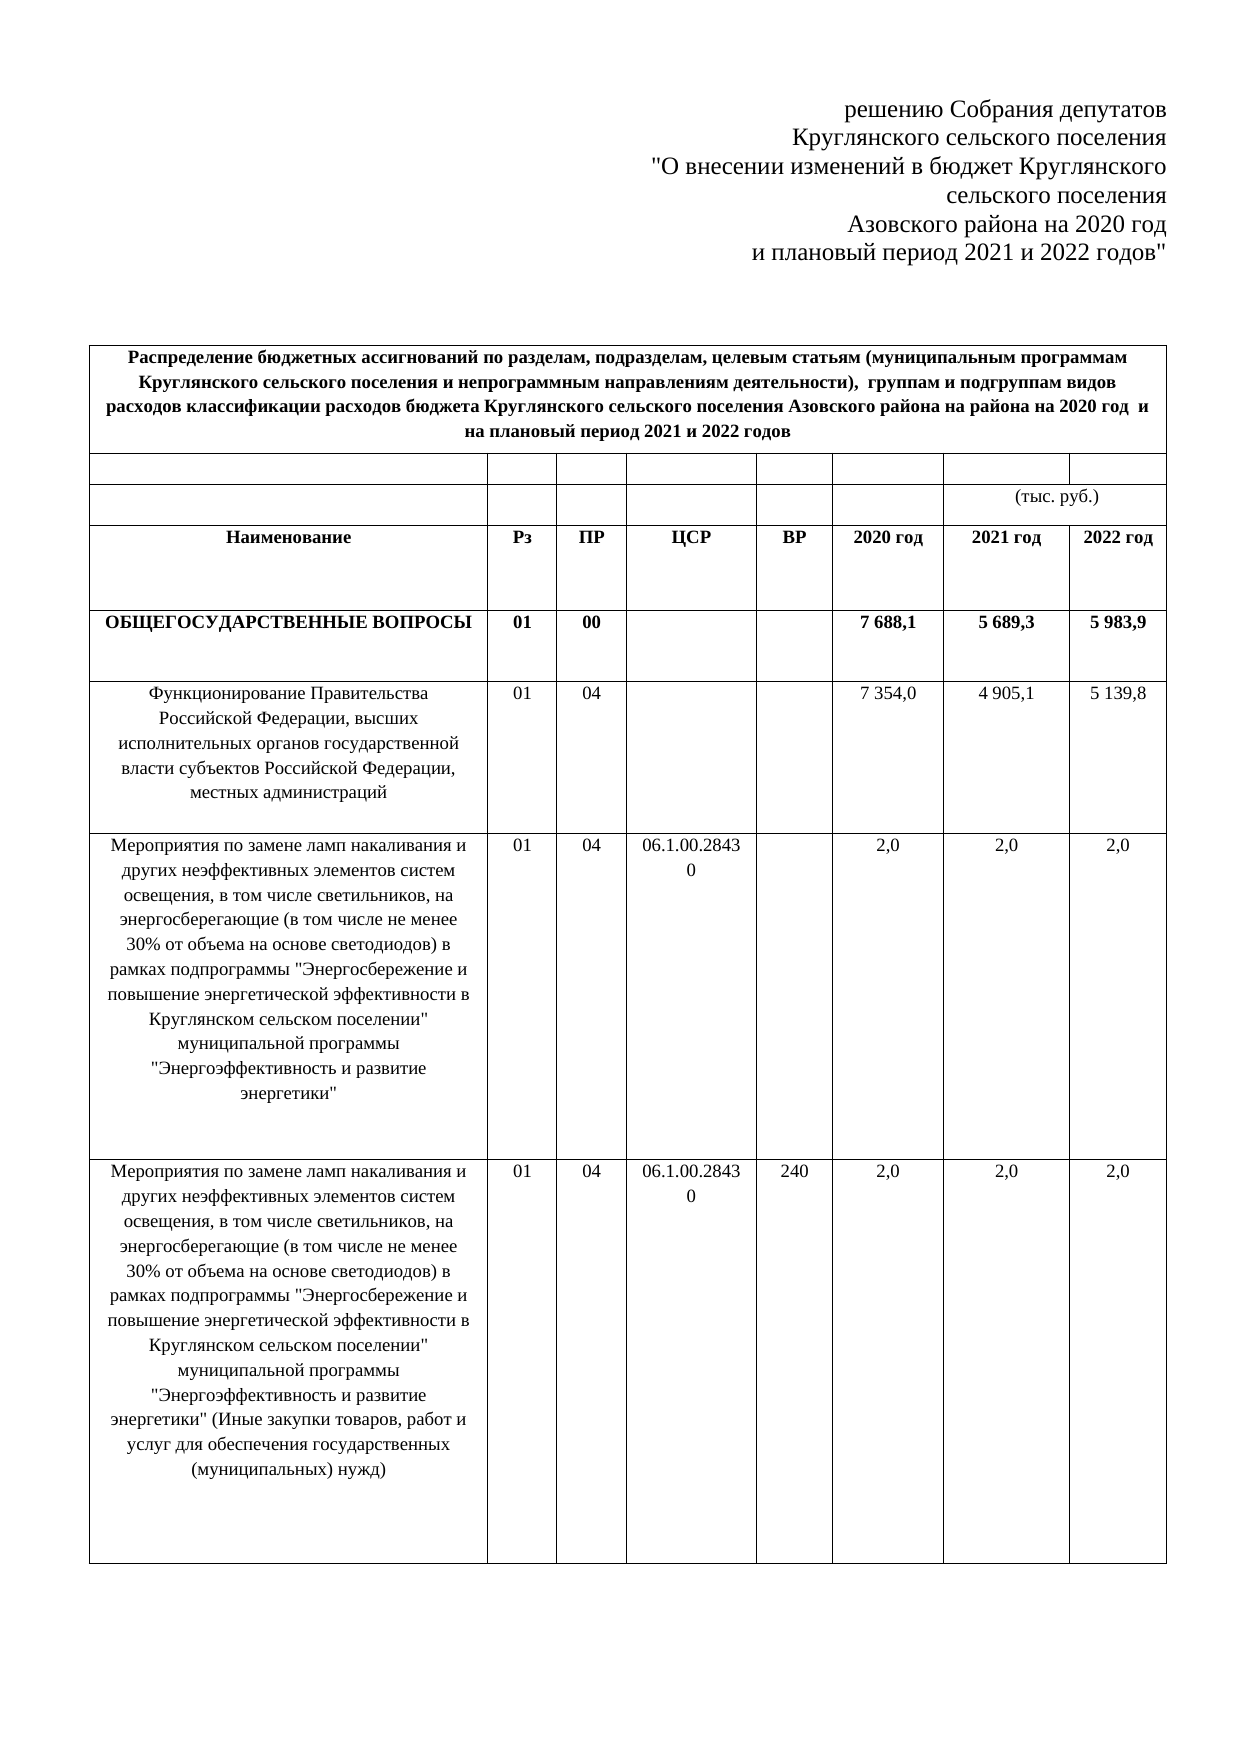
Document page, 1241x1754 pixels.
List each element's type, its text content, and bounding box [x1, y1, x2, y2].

table_cell 4 905,1 [944, 682, 1069, 833]
table_cell 5 689,3 [944, 611, 1069, 681]
table_cell Мероприятия по замене ламп накаливания и других неэффективных элементов систем освещения, в том числе светильников, на энергосберегающие (в том числе не менее 30% от объема на основе светодиодов) в рамках подпрограммы "Энергосбережение и повышение энергетической эффективности в Круглянском сельском поселении" муниципальной программы "Энергоэффективность и развитие энергетики" [90, 834, 487, 1159]
table_cell [627, 454, 756, 484]
table_cell [488, 485, 556, 525]
table_cell Мероприятия по замене ламп накаливания и других неэффективных элементов систем освещения, в том числе светильников, на энергосберегающие (в том числе не менее 30% от объема на основе светодиодов) в рамках подпрограммы "Энергосбережение и повышение энергетической эффективности в Круглянском сельском поселении" муниципальной программы "Энергоэффективность и развитие энергетики" (Иные закупки товаров, работ и услуг для обеспечения государственных (муниципальных) нужд) [90, 1160, 487, 1562]
table_cell 06.1.00.28430 [627, 1160, 756, 1562]
table_cell 01 [488, 682, 556, 833]
table_cell [944, 454, 1069, 484]
table_cell 04 [557, 682, 626, 833]
table_cell 00 [557, 611, 626, 681]
table_cell 04 [557, 1160, 626, 1562]
table_cell 2,0 [944, 1160, 1069, 1562]
table_cell 2,0 [1070, 834, 1166, 1159]
table_cell (тыс. руб.) [944, 485, 1166, 525]
table_cell [757, 682, 832, 833]
table_cell [1070, 454, 1166, 484]
table_cell 2020 год [833, 526, 943, 610]
table_cell 2021 год [944, 526, 1069, 610]
table_cell ОБЩЕГОСУДАРСТВЕННЫЕ ВОПРОСЫ [90, 611, 487, 681]
table_cell [90, 485, 487, 525]
table_cell [557, 454, 626, 484]
table_cell [627, 485, 756, 525]
table_cell ПР [557, 526, 626, 610]
table_cell 01 [488, 611, 556, 681]
table_cell ВР [757, 526, 832, 610]
text Азовского района на 2020 год [89, 209, 1167, 237]
table_cell [627, 682, 756, 833]
table_cell 04 [557, 834, 626, 1159]
table_cell [557, 485, 626, 525]
table_cell Функционирование Правительства Российской Федерации, высших исполнительных органов государственной власти субъектов Российской Федерации, местных администраций [90, 682, 487, 833]
table_cell Наименование [90, 526, 487, 610]
table_cell ЦСР [627, 526, 756, 610]
table_cell [833, 454, 943, 484]
table_cell 01 [488, 1160, 556, 1562]
table_cell 2,0 [944, 834, 1069, 1159]
table_cell [833, 485, 943, 525]
table_cell 7 354,0 [833, 682, 943, 833]
table_cell 06.1.00.28430 [627, 834, 756, 1159]
table_cell [627, 611, 756, 681]
table_header Распределение бюджетных ассигнований по разделам, подразделам, целевым статьям (муниципальным программам Круглянского сельского поселения и непрограммным направлениям деятельности), группам и подгруппам видов расходов классификации расходов бюджета Круглянского сельского поселения Азовского района на района на 2020 год и на плановый период 2021 и 2022 годов [90, 346, 1166, 452]
table_cell [757, 454, 832, 484]
text сельского поселения [89, 180, 1167, 209]
table_cell [757, 611, 832, 681]
table_cell [757, 834, 832, 1159]
table_cell [488, 454, 556, 484]
table_cell 240 [757, 1160, 832, 1562]
table_cell 5 139,8 [1070, 682, 1166, 833]
table_cell 2,0 [1070, 1160, 1166, 1562]
text и плановый период 2021 и 2022 годов" [89, 237, 1167, 266]
table_cell 5 983,9 [1070, 611, 1166, 681]
text решению Собрания депутатов [89, 94, 1167, 122]
table_cell 2022 год [1070, 526, 1166, 610]
table_cell [757, 485, 832, 525]
table_cell 2,0 [833, 834, 943, 1159]
table_cell 7 688,1 [833, 611, 943, 681]
table_cell 01 [488, 834, 556, 1159]
table_cell Рз [488, 526, 556, 610]
table_cell [90, 454, 487, 484]
text "О внесении изменений в бюджет Круглянского [89, 151, 1167, 180]
table_cell 2,0 [833, 1160, 943, 1562]
text Круглянского сельского поселения [89, 122, 1167, 151]
